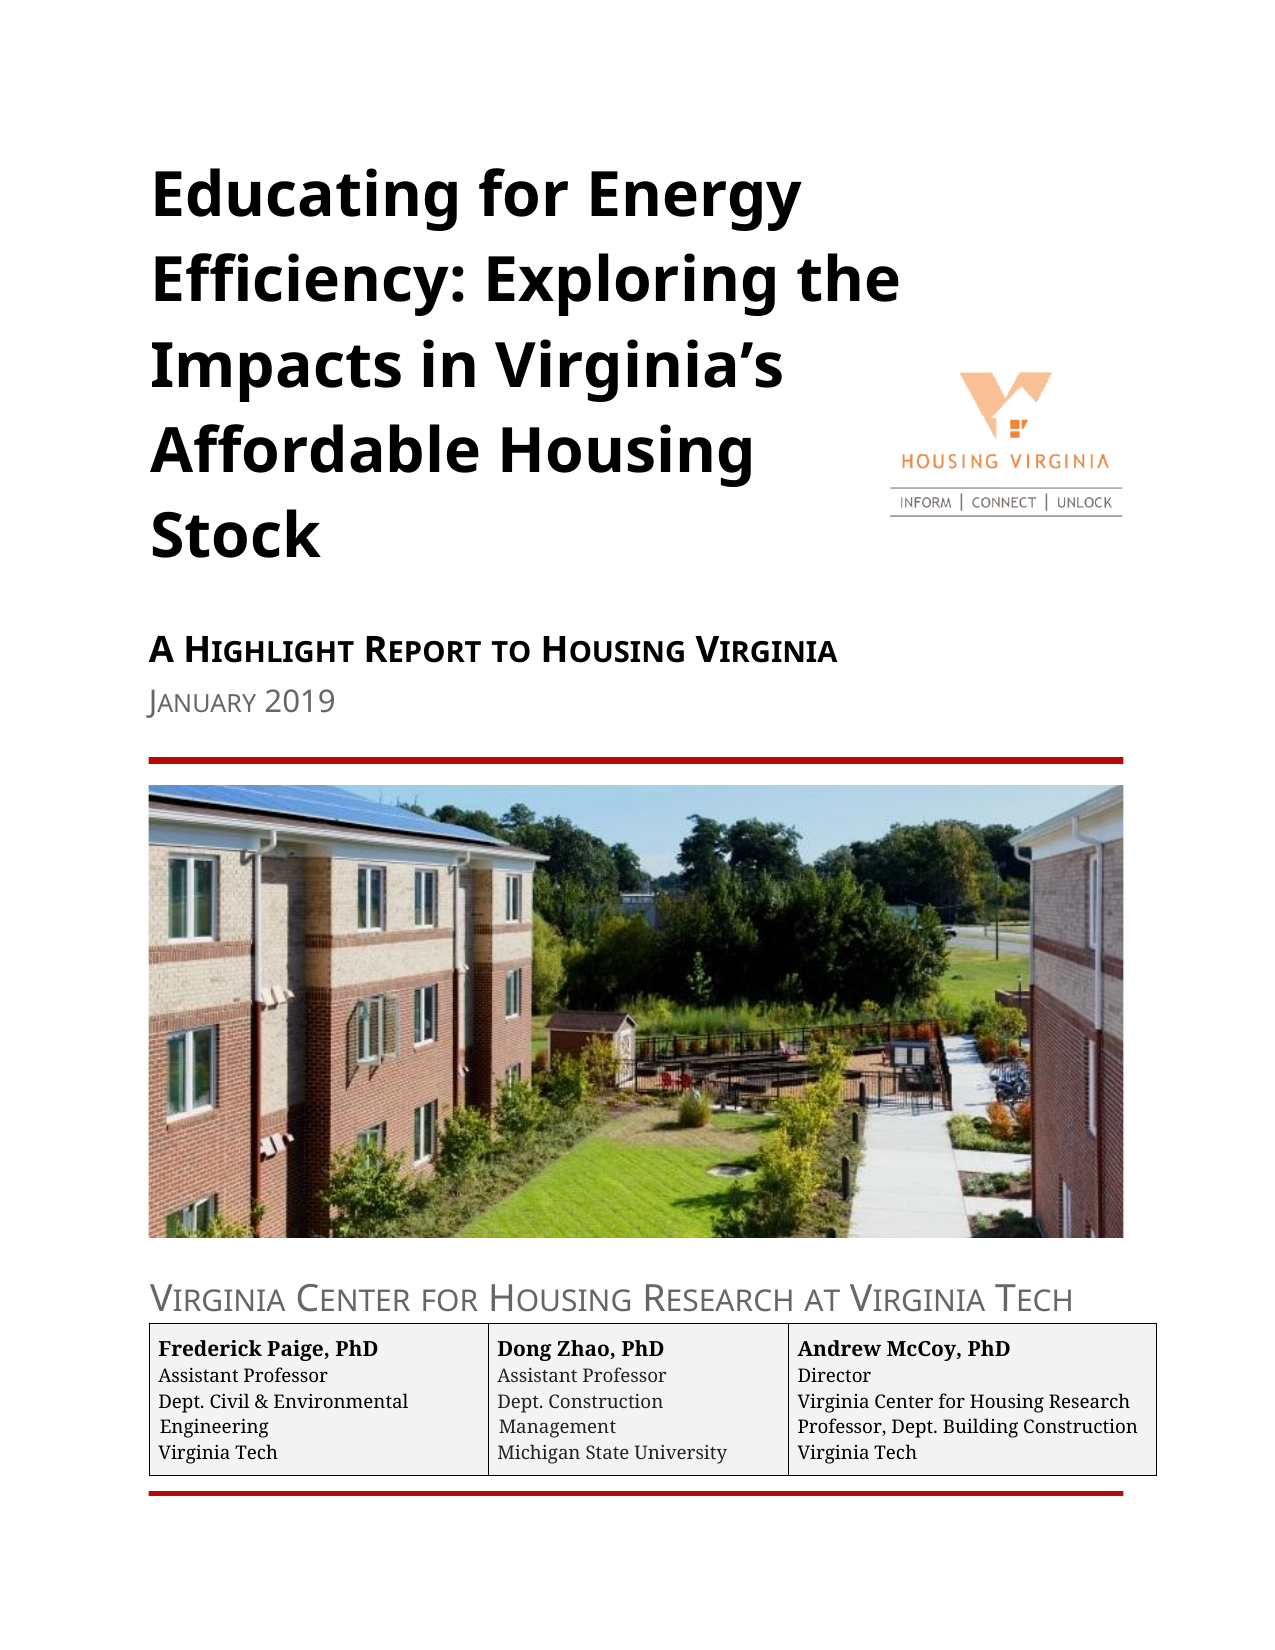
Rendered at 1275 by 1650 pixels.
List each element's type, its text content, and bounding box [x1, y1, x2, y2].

table_header Dong Zhao, PhD Assistant Professor Dept. Construction Management Michigan State University dzhao@msu.edu [489, 1324, 788, 1475]
subtitle A Highlight Report to Housing Virginia [148, 623, 1125, 673]
table_header Andrew McCoy, PhD Director Virginia Center for Housing Research Professor, Dept. Building Construction Virginia Tech andrew.mccoy@vt.edu [789, 1324, 1156, 1475]
picture [148, 785, 1124, 1238]
picture [148, 757, 1124, 764]
subtitle Virginia Center for Housing Research at Virginia Tech [150, 1271, 1125, 1322]
table_header Frederick Paige, PhD Assistant Professor Dept. Civil & Environmental Engineering Virginia Tech freddyp@vt.edu [150, 1324, 488, 1475]
picture [148, 1491, 1124, 1496]
text January 2019 [148, 679, 1125, 722]
picture [886, 366, 1125, 522]
title Educating for Energy Efficiency: Exploring the Impacts in Virginia’s Affordable Housing Stock [150, 150, 1125, 576]
